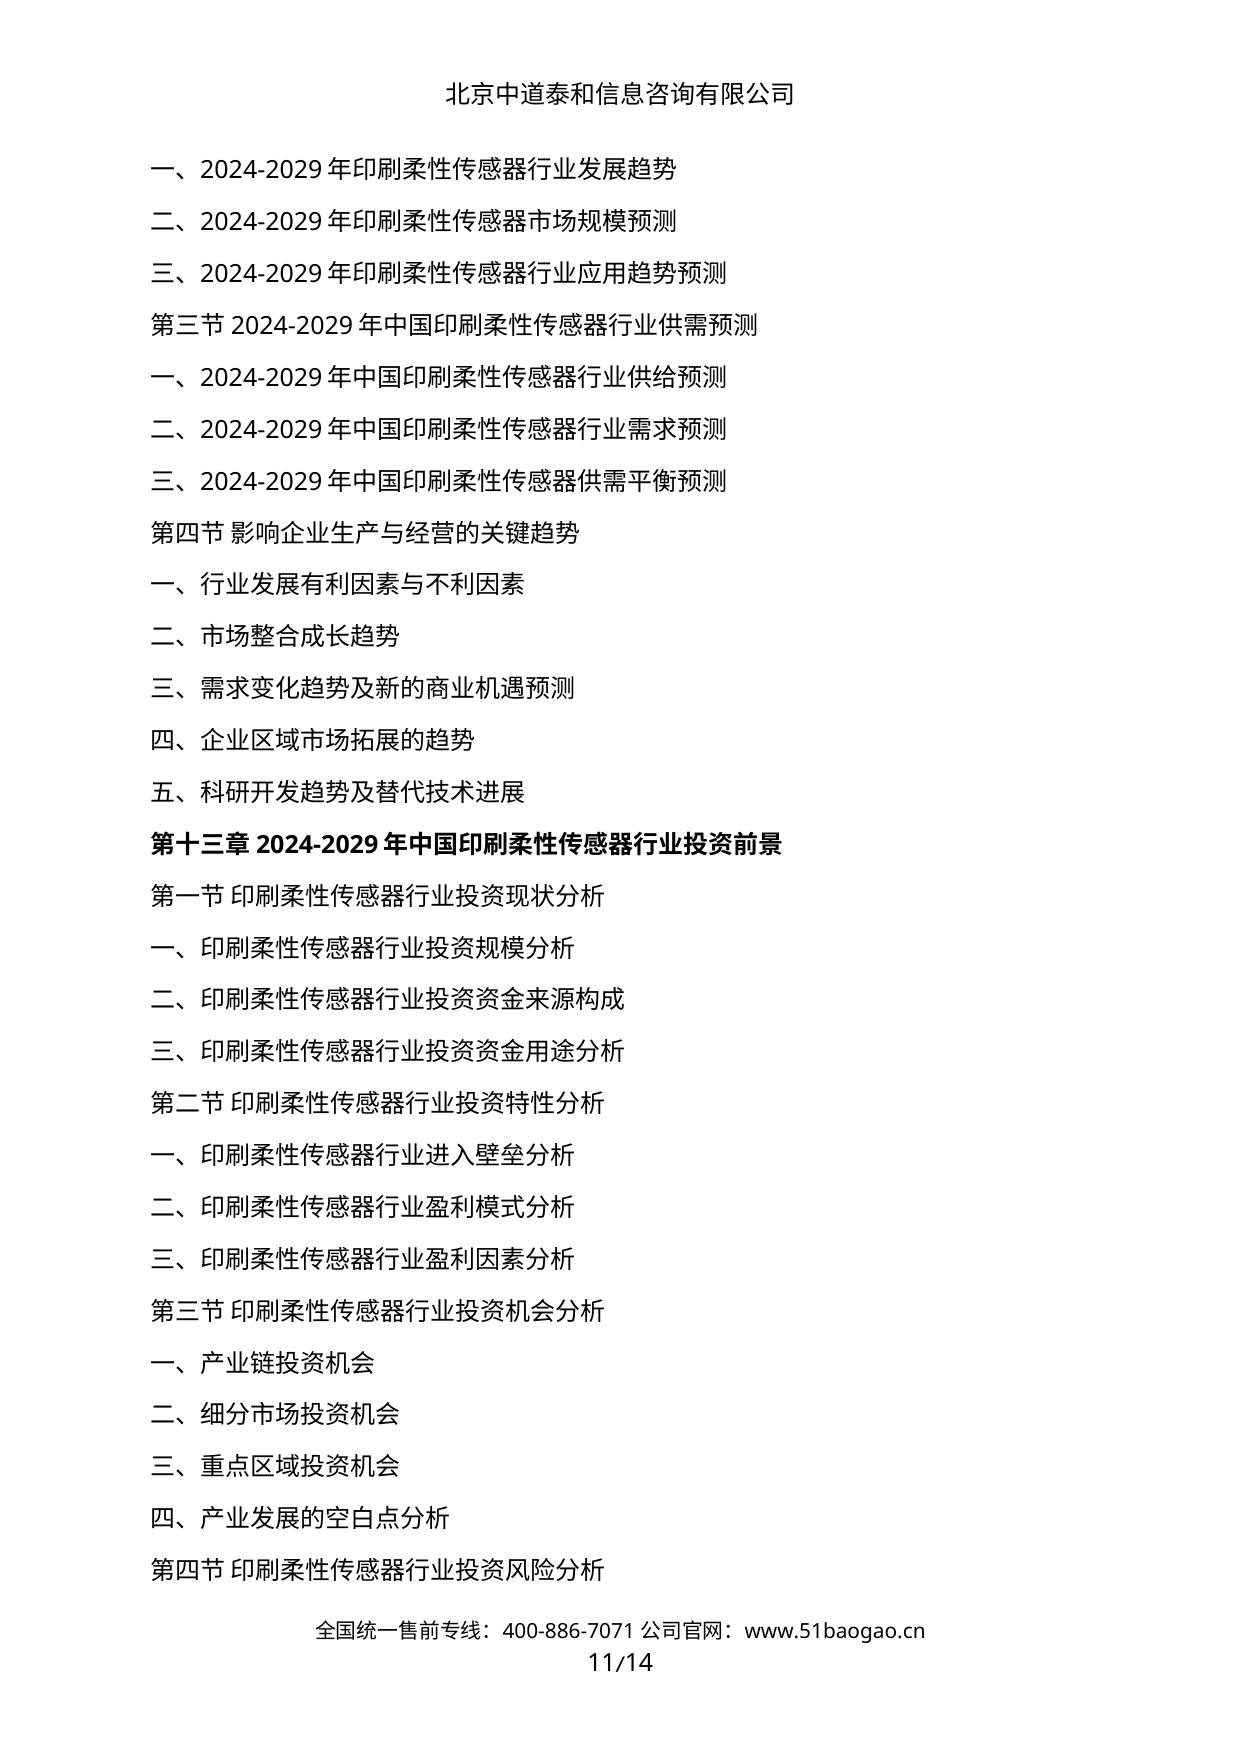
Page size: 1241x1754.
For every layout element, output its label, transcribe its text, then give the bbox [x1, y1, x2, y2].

text 第一节 印刷柔性传感器行业投资现状分析 [150, 876, 1090, 912]
text 三、2024-2029年印刷柔性传感器行业应用趋势预测 [150, 254, 1090, 290]
text 一、2024-2029年印刷柔性传感器行业发展趋势 [150, 150, 1090, 186]
text 第四节 影响企业生产与经营的关键趋势 [150, 513, 1090, 549]
text 二、印刷柔性传感器行业投资资金来源构成 [150, 980, 1090, 1016]
text 四、产业发展的空白点分析 [150, 1499, 1090, 1535]
text 二、2024-2029年中国印刷柔性传感器行业需求预测 [150, 409, 1090, 446]
text 一、产业链投资机会 [150, 1343, 1090, 1379]
text 第三节 印刷柔性传感器行业投资机会分析 [150, 1291, 1090, 1327]
text 二、印刷柔性传感器行业盈利模式分析 [150, 1187, 1090, 1224]
text 三、2024-2029年中国印刷柔性传感器供需平衡预测 [150, 461, 1090, 497]
text 一、印刷柔性传感器行业进入壁垒分析 [150, 1136, 1090, 1172]
text 四、企业区域市场拓展的趋势 [150, 721, 1090, 757]
text 三、重点区域投资机会 [150, 1447, 1090, 1483]
text 一、印刷柔性传感器行业投资规模分析 [150, 928, 1090, 964]
text 第三节 2024-2029年中国印刷柔性传感器行业供需预测 [150, 306, 1090, 342]
text 五、科研开发趋势及替代技术进展 [150, 772, 1090, 809]
text 三、需求变化趋势及新的商业机遇预测 [150, 669, 1090, 705]
text 三、印刷柔性传感器行业投资资金用途分析 [150, 1032, 1090, 1068]
text 一、2024-2029年中国印刷柔性传感器行业供给预测 [150, 357, 1090, 394]
text 三、印刷柔性传感器行业盈利因素分析 [150, 1239, 1090, 1276]
text 一、行业发展有利因素与不利因素 [150, 565, 1090, 601]
text 第二节 印刷柔性传感器行业投资特性分析 [150, 1084, 1090, 1120]
text 二、细分市场投资机会 [150, 1395, 1090, 1431]
text 二、市场整合成长趋势 [150, 617, 1090, 653]
text 第四节 印刷柔性传感器行业投资风险分析 [150, 1551, 1090, 1587]
text 第十三章 2024-2029年中国印刷柔性传感器行业投资前景 [150, 824, 1090, 861]
text 二、2024-2029年印刷柔性传感器市场规模预测 [150, 202, 1090, 238]
